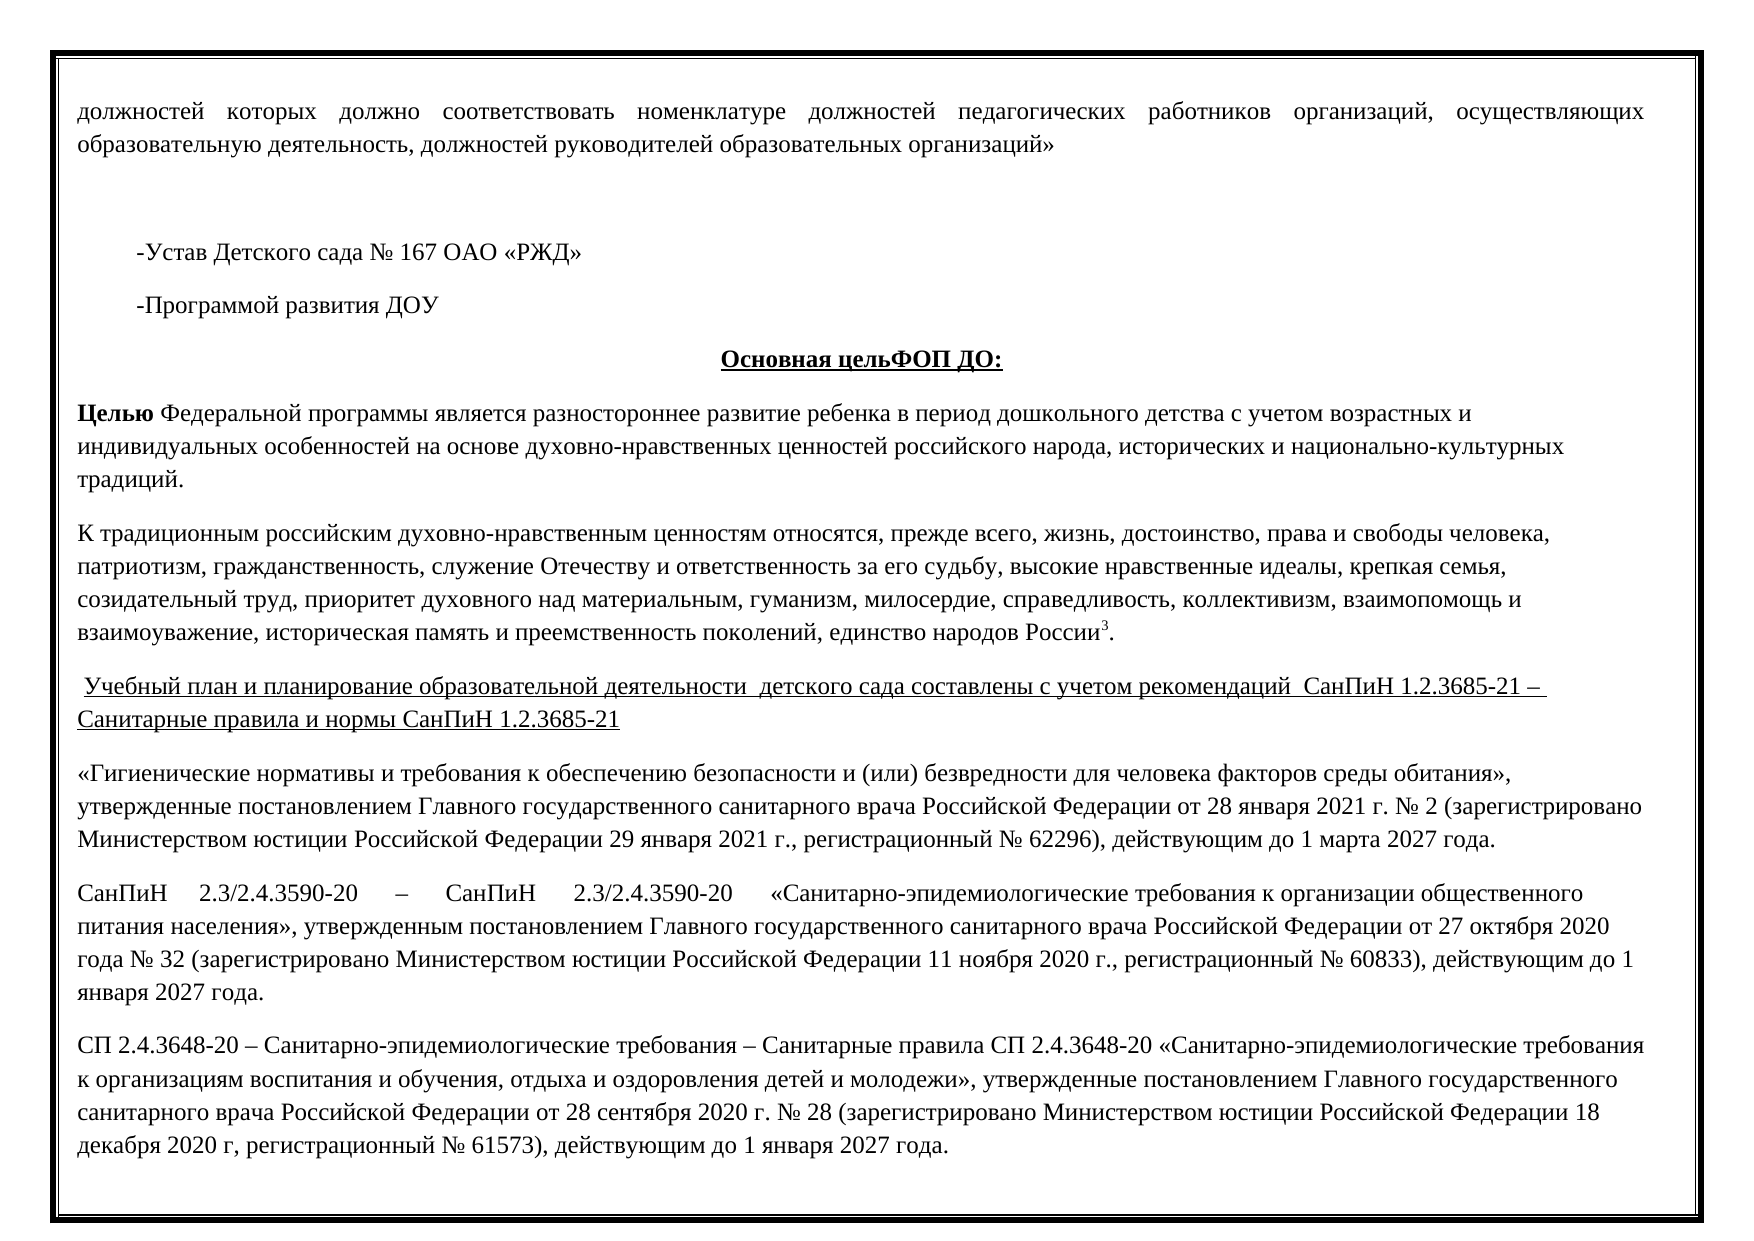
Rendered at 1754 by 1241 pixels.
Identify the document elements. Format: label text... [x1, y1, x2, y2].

text -Программой развития ДОУ [77, 290, 1646, 319]
text Основная цельФОП ДО: [77, 344, 1646, 373]
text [77, 96, 1646, 158]
text -Устав Детского сада № 167 ОАО «РЖД» [77, 237, 1646, 265]
text К традиционным российским духовно-нравственным ценностям относятся, прежде всего, жизнь, достоинство, права и свободы человека, патриотизм, гражданственность, служение Отечеству и ответственность за его судьбу, высокие нравственные идеалы, крепкая семья, созидательный труд, приоритет духовного над материальным, гуманизм, милосердие, справедливость, коллективизм, взаимопомощь и взаимоуважение, историческая память и преемственность поколений, единство народов России3. [77, 518, 1646, 646]
text СП 2.4.3648-20 – Санитарно-эпидемиологические требования ‒ Санитарные правила СП 2.4.3648-20 «Санитарно-эпидемиологические требования к организациям воспитания и обучения, отдыха и оздоровления детей и молодежи», утвержденные постановлением Главного государственного санитарного врача Российской Федерации от 28 сентября 2020 г. № 28 (зарегистрировано Министерством юстиции Российской Федерации 18 декабря 2020 г, регистрационный № 61573), действующим до 1 января 2027 года. [77, 1031, 1646, 1158]
text СанПиН 2.3/2.4.3590-20 – СанПиН 2.3/2.4.3590-20 «Санитарно-эпидемиологические требования к организации общественного питания населения», утвержденным постановлением Главного государственного санитарного врача Российской Федерации от 27 октября 2020 года № 32 (зарегистрировано Министерством юстиции Российской Федерации 11 ноября 2020 г., регистрационный № 60833), действующим до 1 января 2027 года. [77, 878, 1646, 1006]
text «Гигиенические нормативы и требования к обеспечению безопасности и (или) безвредности для человека факторов среды обитания», утвержденные постановлением Главного государственного санитарного врача Российской Федерации от 28 января 2021 г. № 2 (зарегистрировано Министерством юстиции Российской Федерации 29 января 2021 г., регистрационный № 62296), действующим до 1 марта 2027 года. [77, 758, 1646, 853]
text Целью Федеральной программы является разностороннее развитие ребенка в период дошкольного детства с учетом возрастных и индивидуальных особенностей на основе духовно-нравственных ценностей российского народа, исторических и национально-культурных традиций. [77, 398, 1646, 493]
text Учебный план и планирование образовательной деятельности детского сада составлены с учетом рекомендаций СанПиН 1.2.3685-21 – Санитарные правила и нормы СанПиН 1.2.3685-21 [77, 671, 1646, 733]
